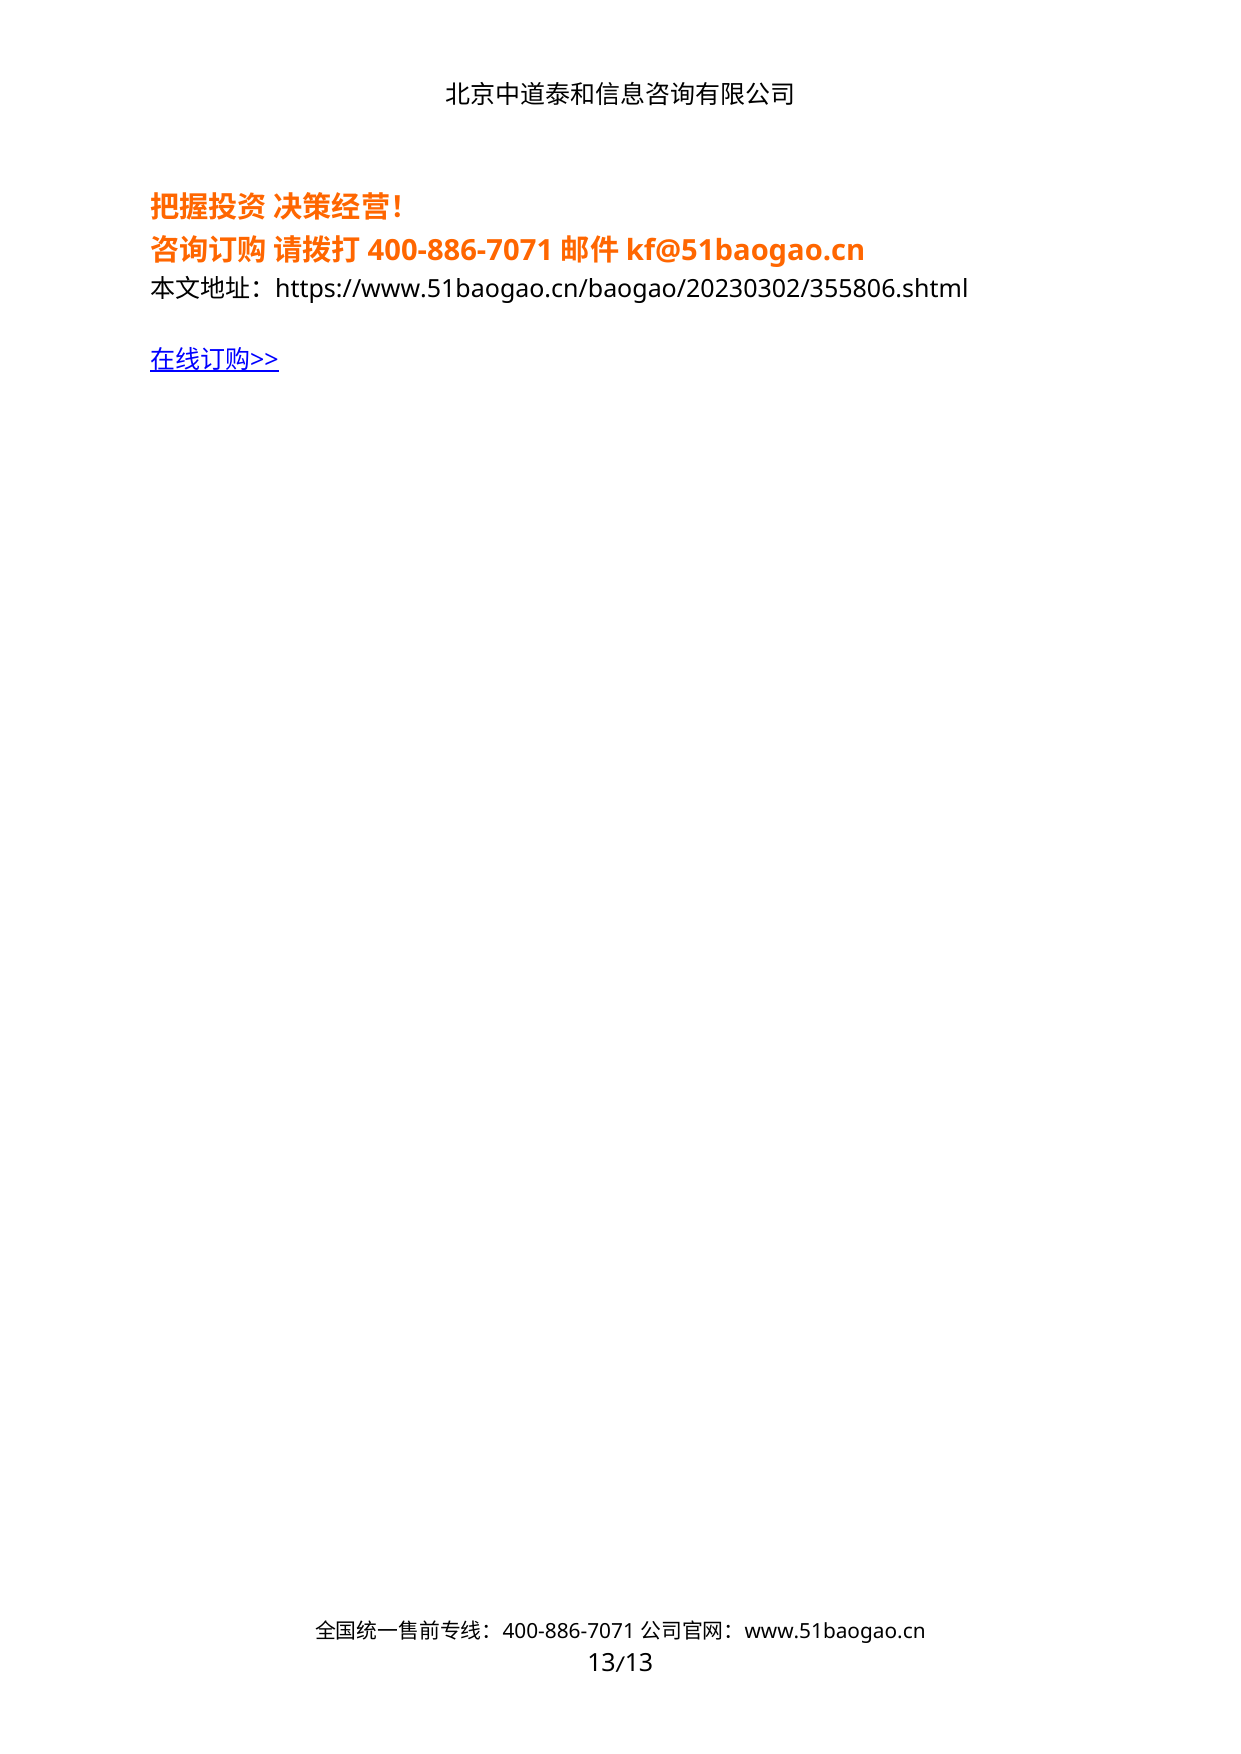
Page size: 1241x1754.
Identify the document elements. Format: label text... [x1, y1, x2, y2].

text 在线订购>> [150, 305, 1090, 375]
text 把握投资 决策经营！咨询订购 请拨打 400-886-7071 邮件 kf@51baogao.cn本文地址：https://www.51baogao.cn/baogao/20230302/355806.shtml [150, 150, 1090, 305]
